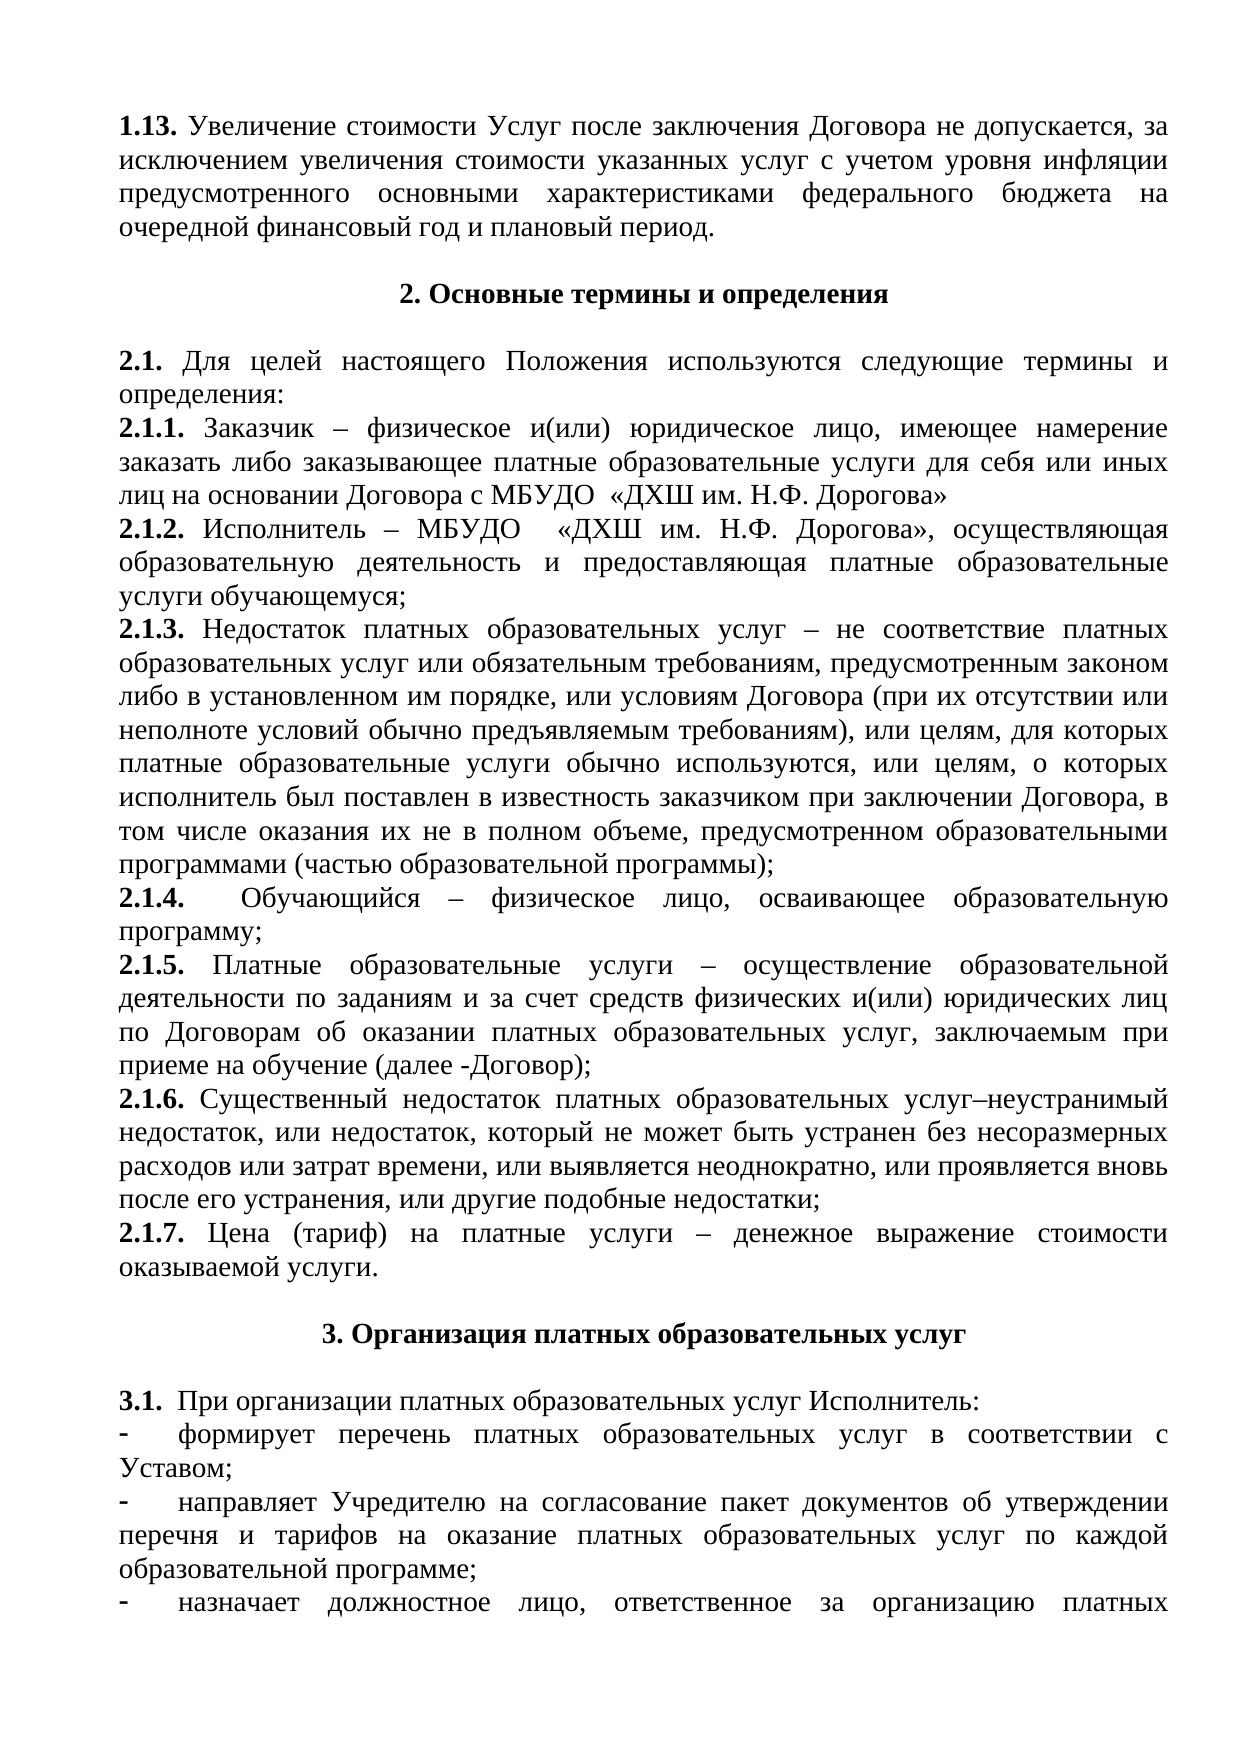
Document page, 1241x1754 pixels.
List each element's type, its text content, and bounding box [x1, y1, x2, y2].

list формирует перечень платных образовательных услуг в соответствии с Уставом; [119, 1416, 1169, 1484]
text 2. Основные термины и определения [119, 276, 1169, 309]
text 2.1.3. Недостаток платных образовательных услуг – не соответствие платных образовательных услуг или обязательным требованиям, предусмотренным законом либо в установленном им порядке, или условиям Договора (при их отсутствии или неполноте условий обычно предъявляемым требованиям), или целям, для которых платные образовательные услуги обычно используются, или целям, о которых исполнитель был поставлен в известность заказчиком при заключении Договора, в том числе оказания их не в полном объеме, предусмотренном образовательными программами (частью образовательной программы); [119, 611, 1169, 880]
text 3.1. При организации платных образовательных услуг Исполнитель: [119, 1383, 1169, 1416]
text 2.1. Для целей настоящего Положения используются следующие термины и определения: [119, 343, 1169, 410]
text 2.1.2. Исполнитель – МБУДО «ДХШ им. Н.Ф. Дорогова», осуществляющая образовательную деятельность и предоставляющая платные образовательные услуги обучающемуся; [119, 511, 1169, 611]
text 1.13. Увеличение стоимости Услуг после заключения Договора не допускается, за исключением увеличения стоимости указанных услуг с учетом уровня инфляции предусмотренного основными характеристиками федерального бюджета на очередной финансовый год и плановый период. [119, 108, 1169, 242]
list направляет Учредителю на согласование пакет документов об утверждении перечня и тарифов на оказание платных образовательных услуг по каждой образовательной программе; [119, 1484, 1169, 1584]
text 3. Организация платных образовательных услуг [119, 1316, 1169, 1349]
text 2.1.6. Существенный недостаток платных образовательных услуг–неустранимый недостаток, или недостаток, который не может быть устранен без несоразмерных расходов или затрат времени, или выявляется неоднократно, или проявляется вновь после его устранения, или другие подобные недостатки; [119, 1081, 1169, 1215]
text 2.1.1. Заказчик – физическое и(или) юридическое лицо, имеющее намерение заказать либо заказывающее платные образовательные услуги для себя или иных лиц на основании Договора с МБУДО «ДХШ им. Н.Ф. Дорогова» [119, 410, 1169, 511]
text 2.1.7. Цена (тариф) на платные услуги – денежное выражение стоимости оказываемой услуги. [119, 1215, 1169, 1282]
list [119, 1584, 1169, 1618]
text 2.1.5. Платные образовательные услуги – осуществление образовательной деятельности по заданиям и за счет средств физических и(или) юридических лиц по Договорам об оказании платных образовательных услуг, заключаемым при приеме на обучение (далее -Договор); [119, 947, 1169, 1081]
text 2.1.4. Обучающийся – физическое лицо, осваивающее образовательную программу; [119, 880, 1169, 947]
